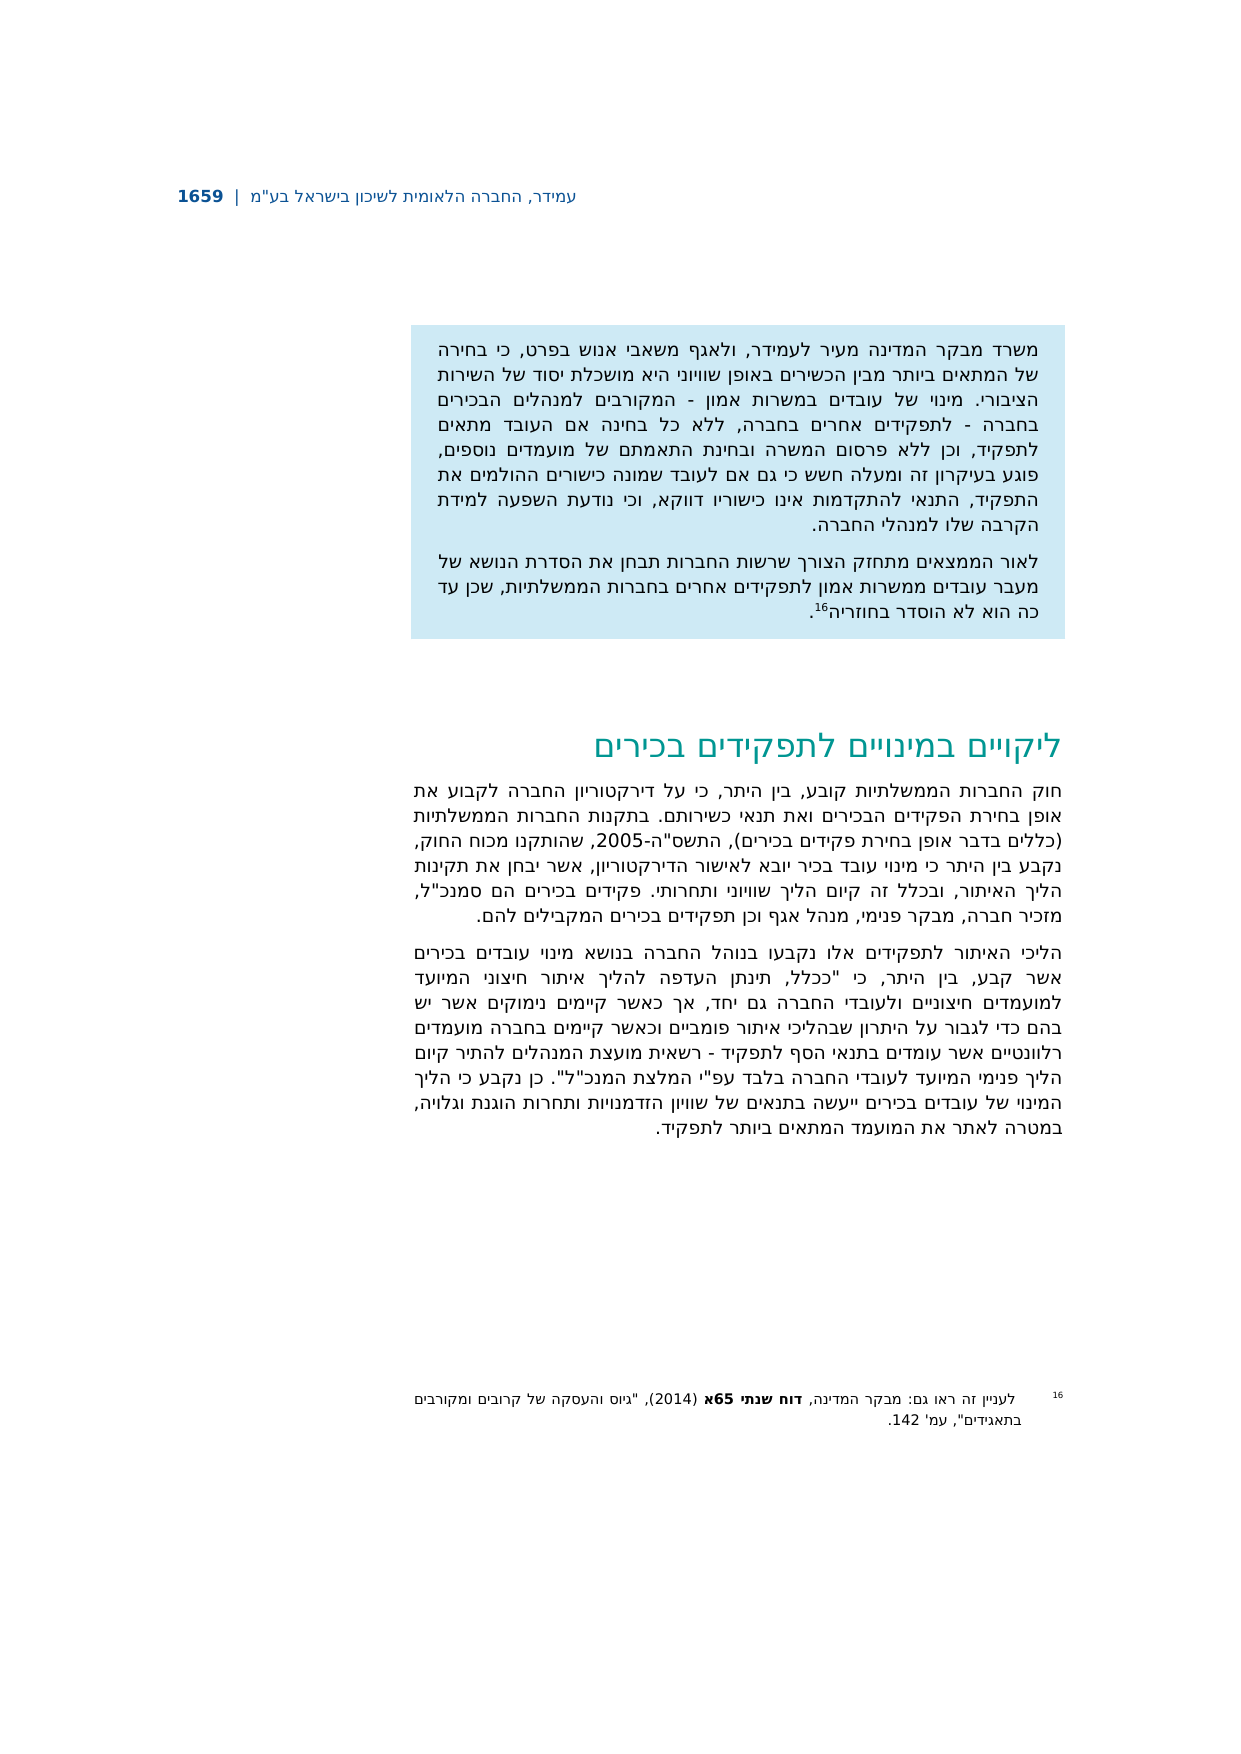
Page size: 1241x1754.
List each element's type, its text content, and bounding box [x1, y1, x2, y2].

text לאור הממצאים מתחזק הצורך שרשות החברות תבחן את הסדרת הנושא של מעבר עובדים ממשרות אמון לתפקידים אחרים בחברות הממשלתיות, שכן עד כה הוא לא הוסדר בחוזריה. [414, 537, 1062, 636]
text ליקויים במינויים לתפקידים בכירים [413, 727, 1063, 764]
text הליכי האיתור לתפקידים אלו נקבעו בנוהל החברה בנושא מינוי עובדים בכירים אשר קבע, בין היתר, כי "ככלל, תינתן העדפה להליך איתור חיצוני המיועד למועמדים חיצוניים ולעובדי החברה גם יחד, אך כאשר קיימים נימוקים אשר יש בהם כדי לגבור על היתרון שבהליכי איתור פומביים וכאשר קיימים בחברה מועמדים רלוונטיים אשר עומדים בתנאי הסף לתפקיד - רשאית מועצת המנהלים להתיר קיום הליך פנימי המיועד לעובדי החברה בלבד עפ"י המלצת המנכ"ל". כן נקבע כי הליך המינוי של עובדים בכירים ייעשה בתנאים של שוויון הזדמנויות ותחרות הוגנת וגלויה, במטרה לאתר את המועמד המתאים ביותר לתפקיד. [413, 939, 1063, 1139]
text משרד מבקר המדינה מעיר לעמידר, ולאגף משאבי אנוש בפרט, כי בחירה של המתאים ביותר מבין הכשירים באופן שוויוני היא מושכלת יסוד של השירות הציבורי. מינוי של עובדים במשרות אמון - המקורבים למנהלים הבכירים בחברה - לתפקידים אחרים בחברה, ללא כל בחינה אם העובד מתאים לתפקיד, וכן ללא פרסום המשרה ובחינת התאמתם של מועמדים נוספים, פוגע בעיקרון זה ומעלה חשש כי גם אם לעובד שמונה כישורים ההולמים את התפקיד, התנאי להתקדמות אינו כישוריו דווקא, וכי נודעת השפעה למידת הקרבה שלו למנהלי החברה. [414, 328, 1062, 536]
text חוק החברות הממשלתיות קובע, בין היתר, כי על דירקטוריון החברה לקבוע את אופן בחירת הפקידים הבכירים ואת תנאי כשירותם. בתקנות החברות הממשלתיות (כללים בדבר אופן בחירת פקידים בכירים), התשס"ה-2005, שהותקנו מכוח החוק, נקבע בין היתר כי מינוי עובד בכיר יובא לאישור הדירקטוריון, אשר יבחן את תקינות הליך האיתור, ובכלל זה קיום הליך שוויוני ותחרותי. פקידים בכירים הם סמנכ"ל, מזכיר חברה, מבקר פנימי, מנהל אגף וכן תפקידים בכירים המקבילים להם. [413, 777, 1063, 927]
